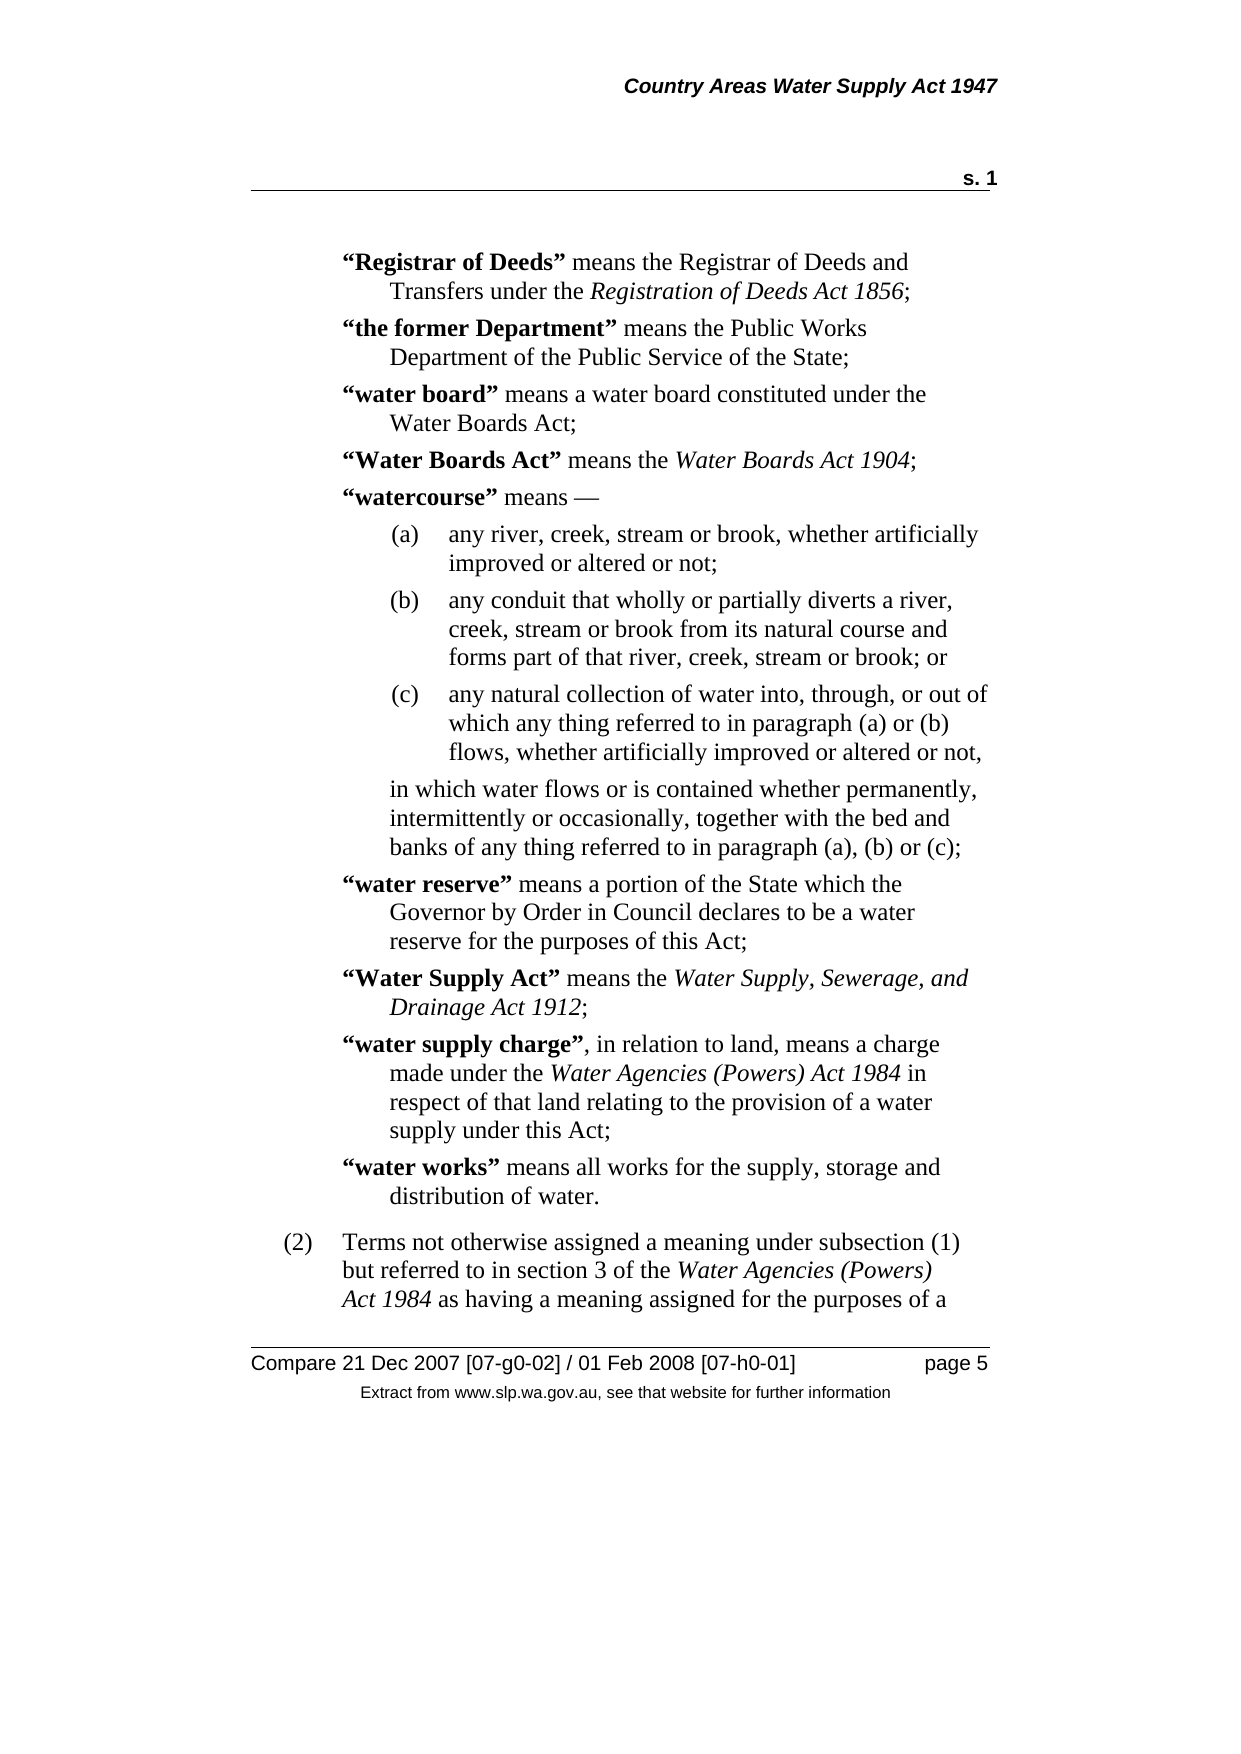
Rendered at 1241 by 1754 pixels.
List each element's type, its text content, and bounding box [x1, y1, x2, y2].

text (a) any river, creek, stream or brook, whether artificially improved or altered or not; [251, 519, 990, 577]
text “Water Boards Act” means the Water Boards Act 1904; [251, 445, 990, 474]
text “watercourse” means — [251, 482, 990, 511]
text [251, 1227, 990, 1313]
text (c) any natural collection of water into, through, or out of which any thing referred to in paragraph (a) or (b) flows, whether artificially improved or altered or not, [251, 679, 990, 766]
text “water reserve” means a portion of the State which the Governor by Order in Council declares to be a water reserve for the purposes of this Act; [251, 869, 990, 955]
text “water supply charge”, in relation to land, means a charge made under the Water Agencies (Powers) Act 1984 in respect of that land relating to the provision of a water supply under this Act; [251, 1029, 990, 1144]
text “water works” means all works for the supply, storage and distribution of water. [251, 1152, 990, 1210]
text “Water Supply Act” means the Water Supply, Sewerage, and Drainage Act 1912; [251, 963, 990, 1021]
text in which water flows or is contained whether permanently, intermittently or occasionally, together with the bed and banks of any thing referred to in paragraph (a), (b) or (c); [251, 774, 990, 860]
text “Registrar of Deeds” means the Registrar of Deeds and Transfers under the Registration of Deeds Act 1856; [251, 247, 990, 305]
text (b) any conduit that wholly or partially diverts a river, creek, stream or brook from its natural course and forms part of that river, creek, stream or brook; or [251, 585, 990, 671]
text “the former Department” means the Public Works Department of the Public Service of the State; [251, 313, 990, 371]
text “water board” means a water board constituted under the Water Boards Act; [251, 379, 990, 437]
